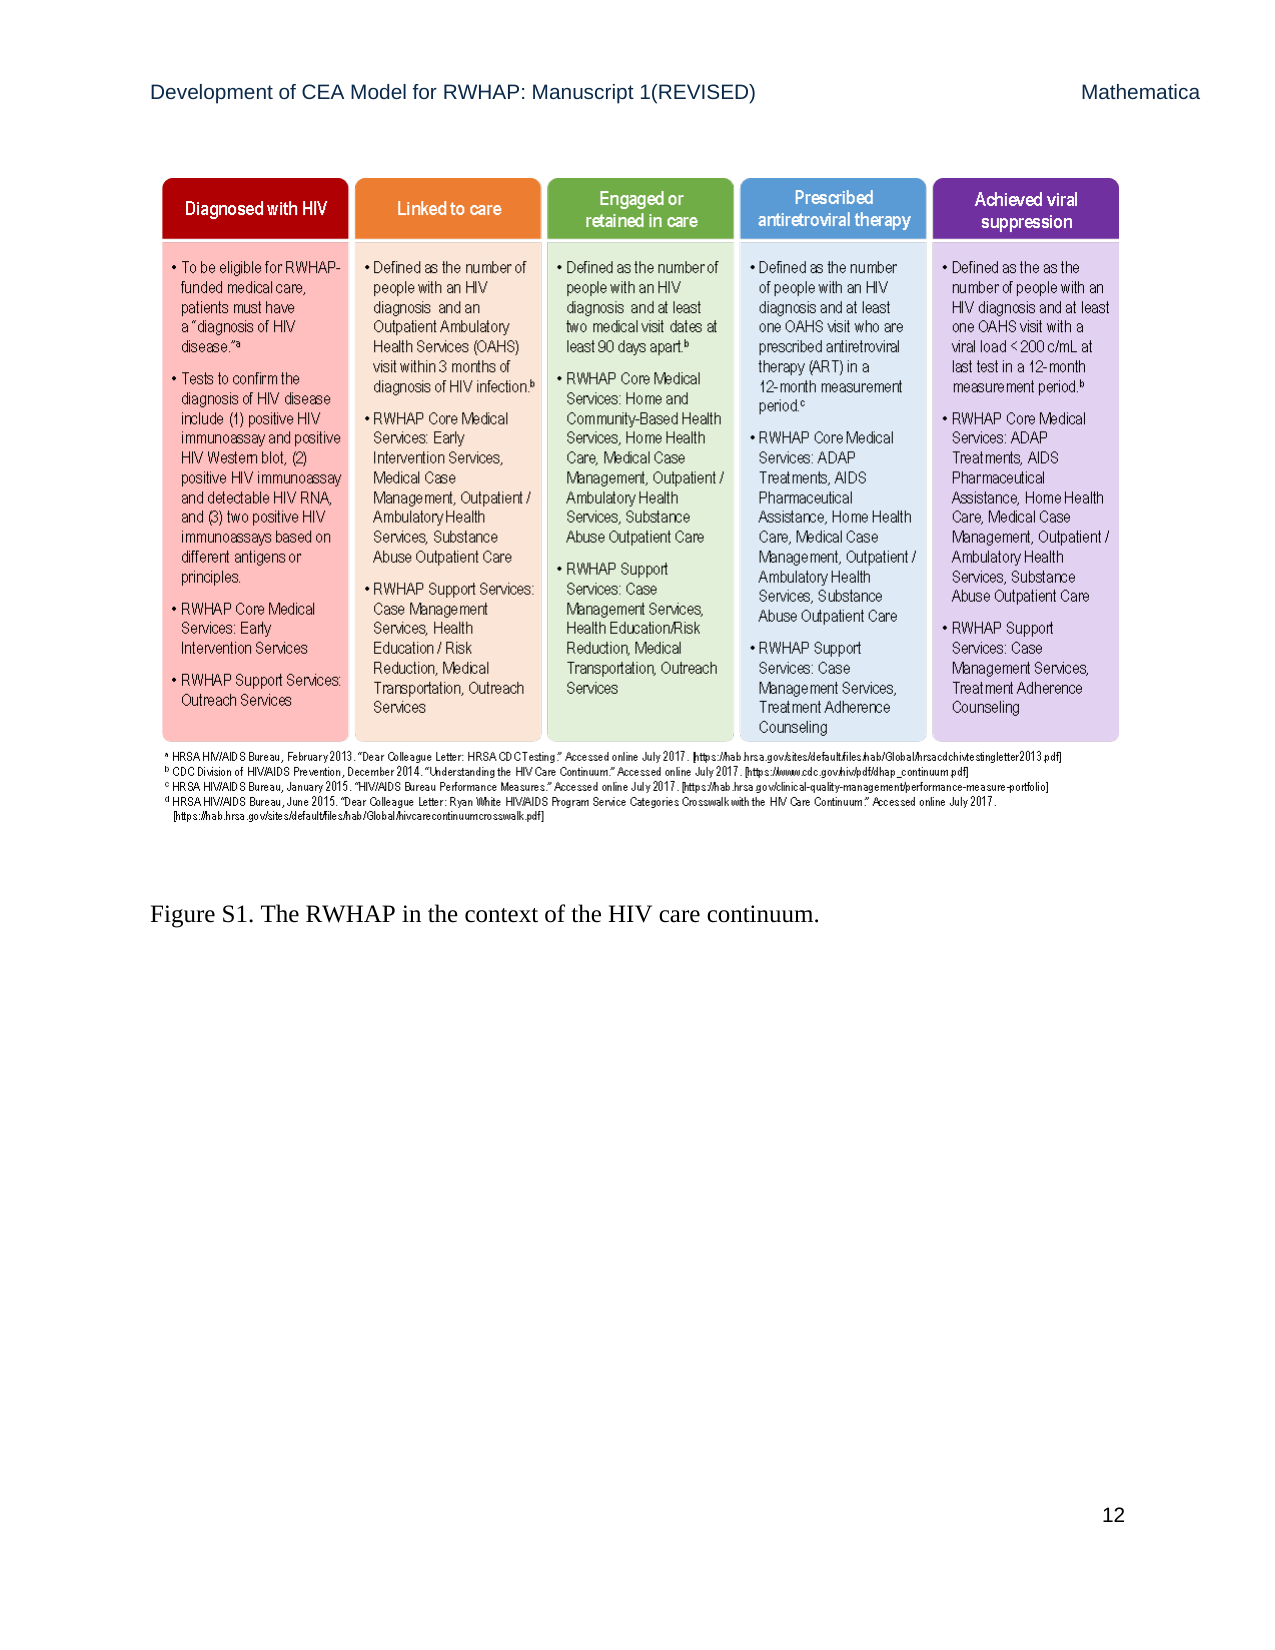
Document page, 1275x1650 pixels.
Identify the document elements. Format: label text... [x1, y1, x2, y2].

picture [150, 178, 1125, 832]
title Figure S1. The RWHAP in the context of the HIV care continuum. [150, 898, 1125, 928]
